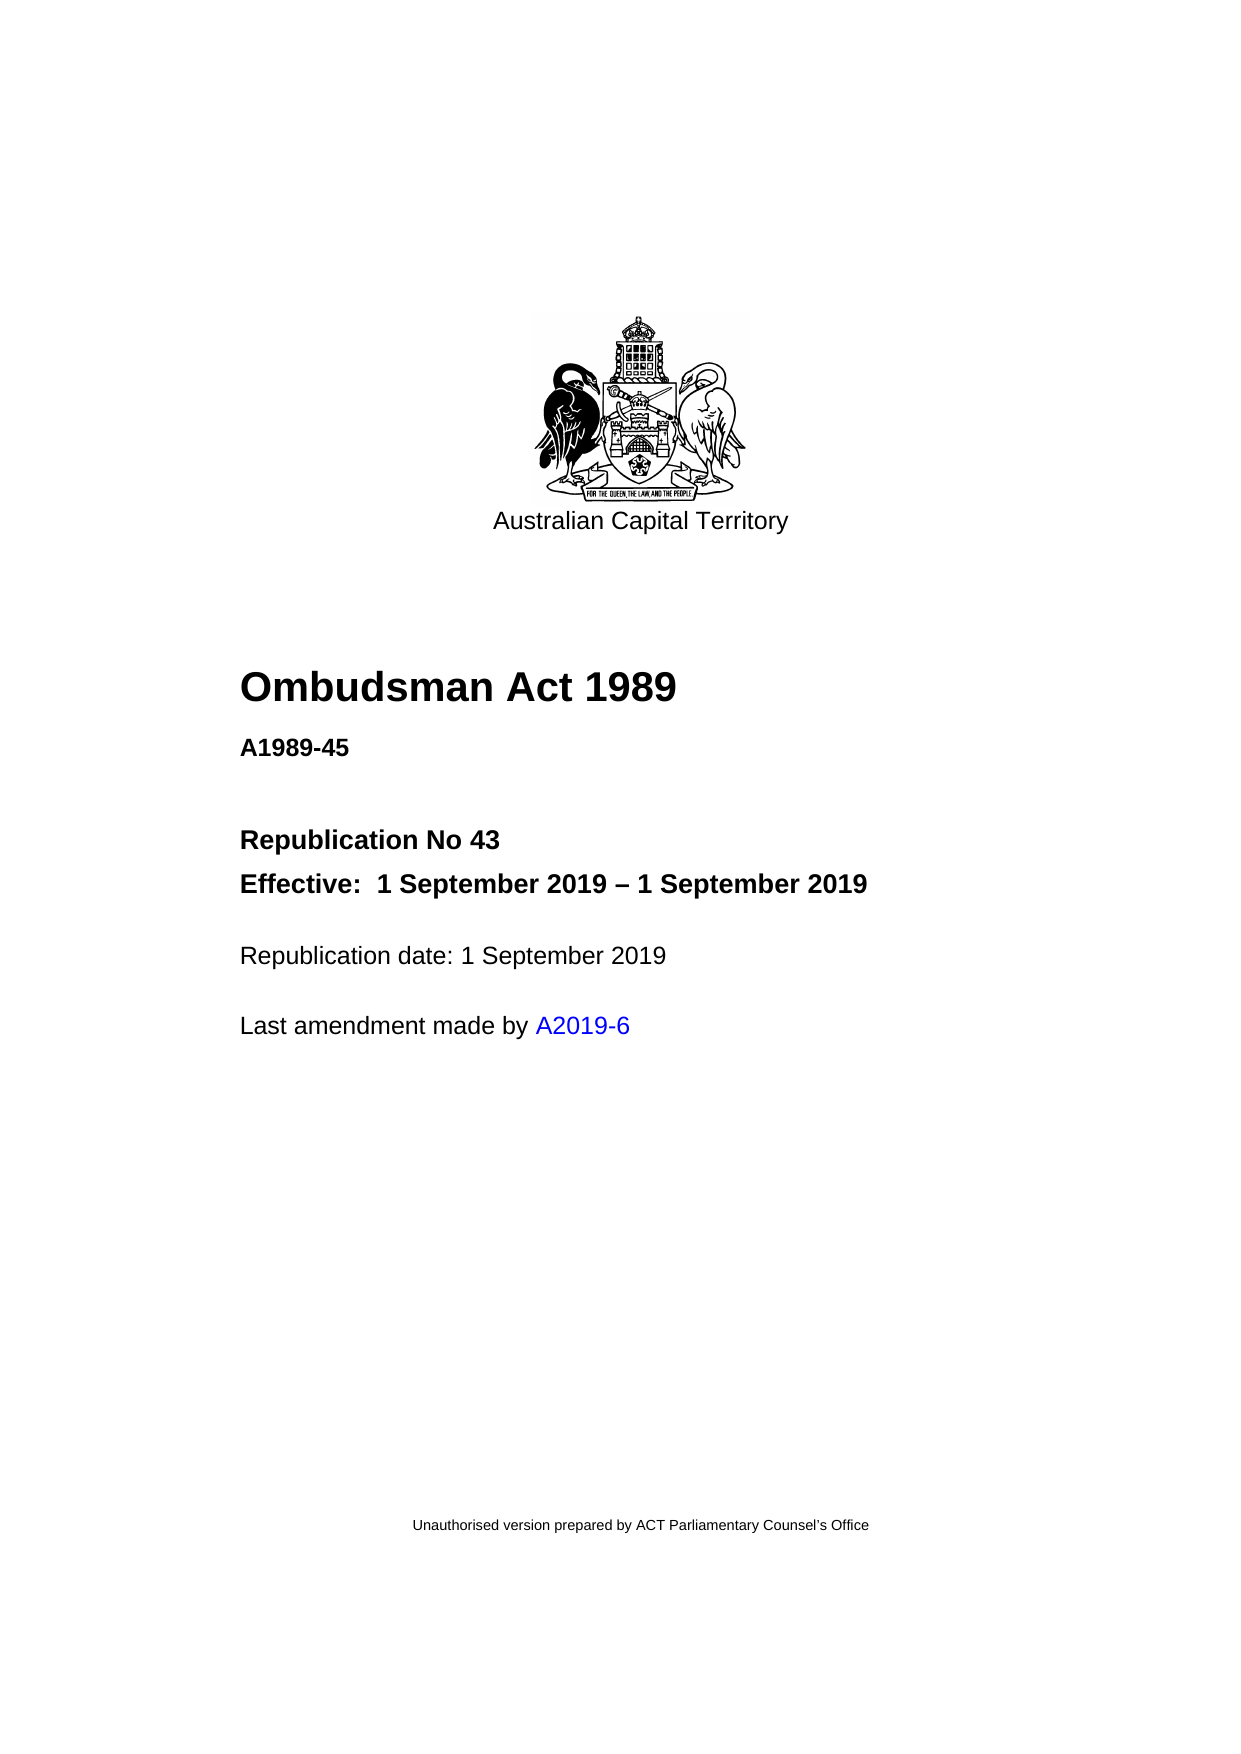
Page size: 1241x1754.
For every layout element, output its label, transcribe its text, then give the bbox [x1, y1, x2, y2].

text Last amendment made by A2019-6 [239, 1011, 1042, 1040]
text Republication No 43 [239, 824, 1042, 855]
text A1989-45 [239, 733, 1042, 762]
text Australian Capital Territory [239, 506, 1042, 535]
picture [531, 312, 751, 507]
text Effective: 1 September 2019 – 1 September 2019 [239, 868, 1042, 899]
text Republication date: 1 September 2019 [239, 941, 1042, 969]
